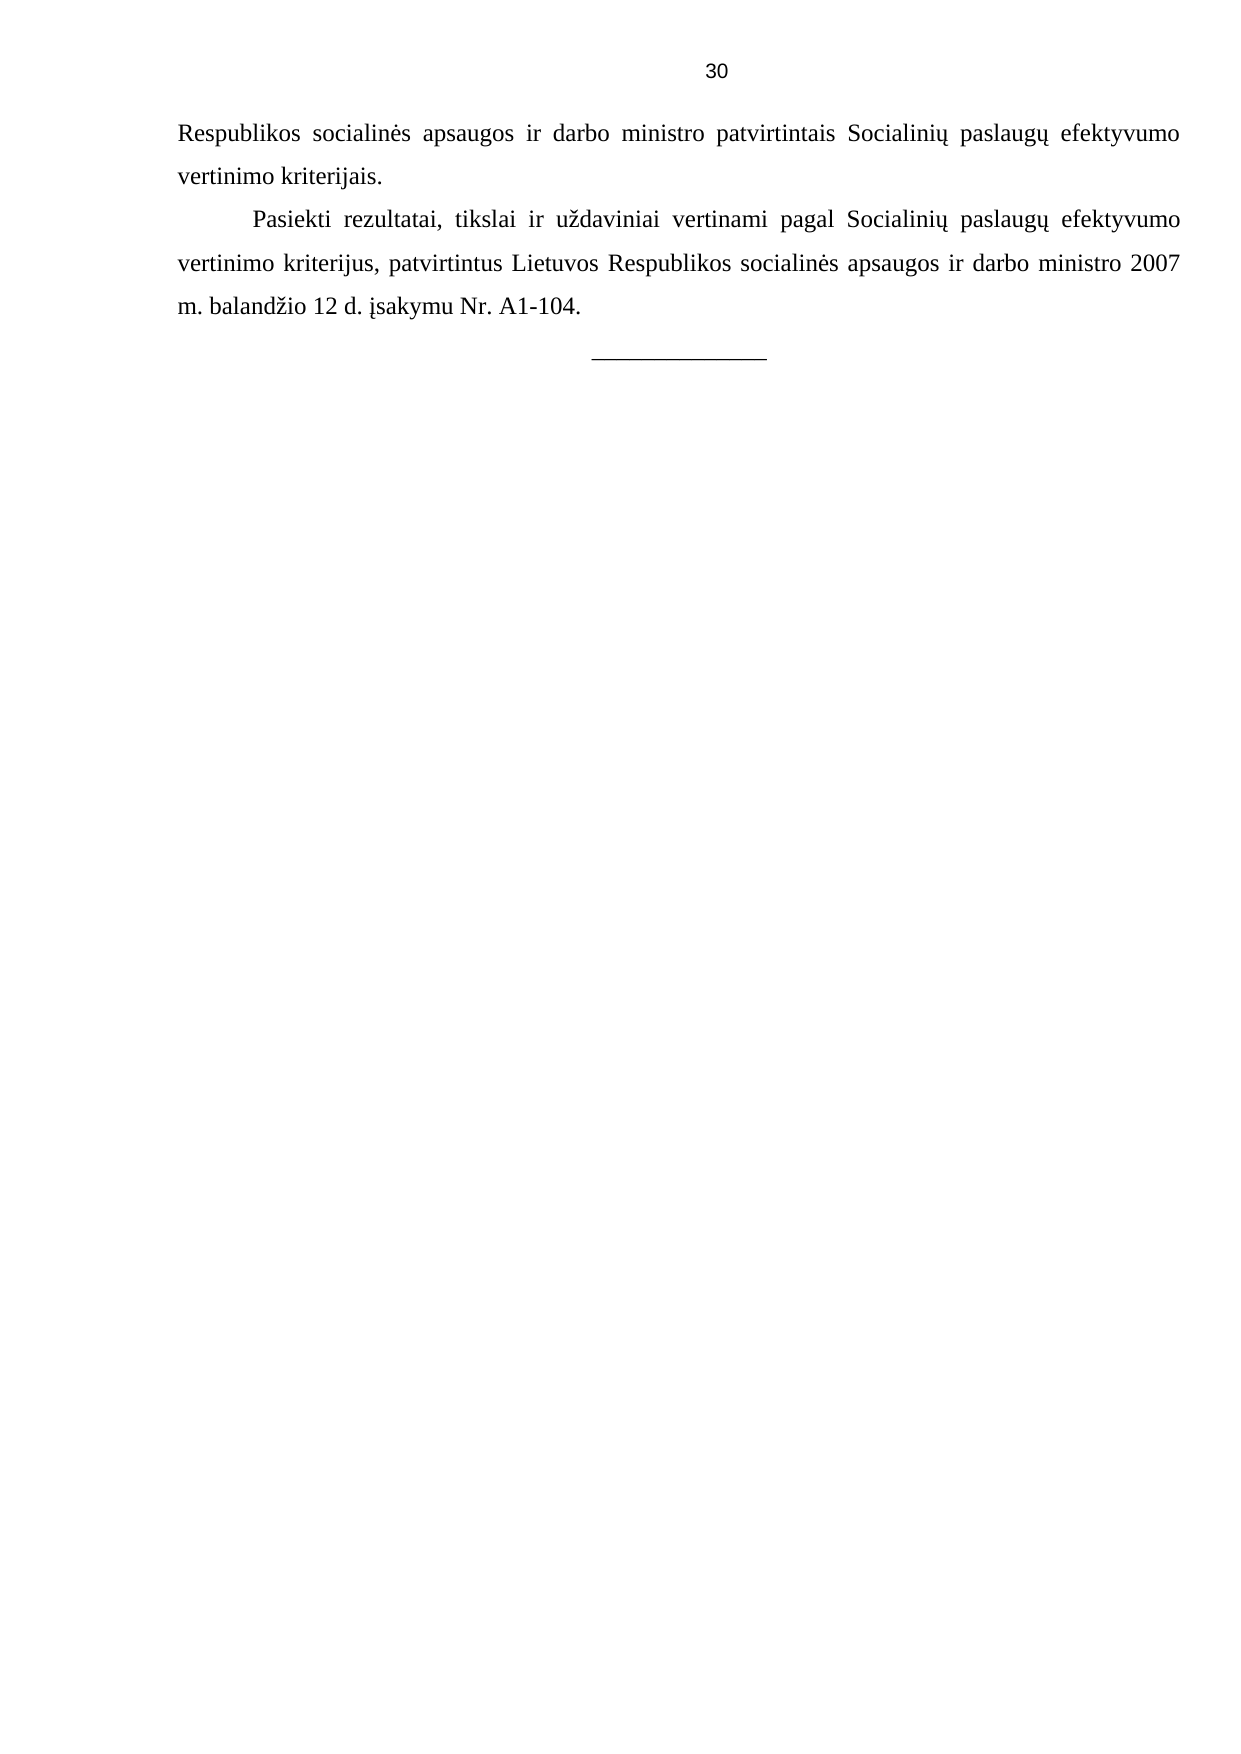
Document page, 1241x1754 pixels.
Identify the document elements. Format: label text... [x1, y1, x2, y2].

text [177, 118, 1181, 190]
text Pasiekti rezultatai, tikslai ir uždaviniai vertinami pagal Socialinių paslaugų efektyvumo vertinimo kriterijus, patvirtintus Lietuvos Respublikos socialinės apsaugos ir darbo ministro 2007 m. balandžio 12 d. įsakymu Nr. A1-104. [177, 204, 1181, 319]
text ______________ [177, 334, 1181, 363]
